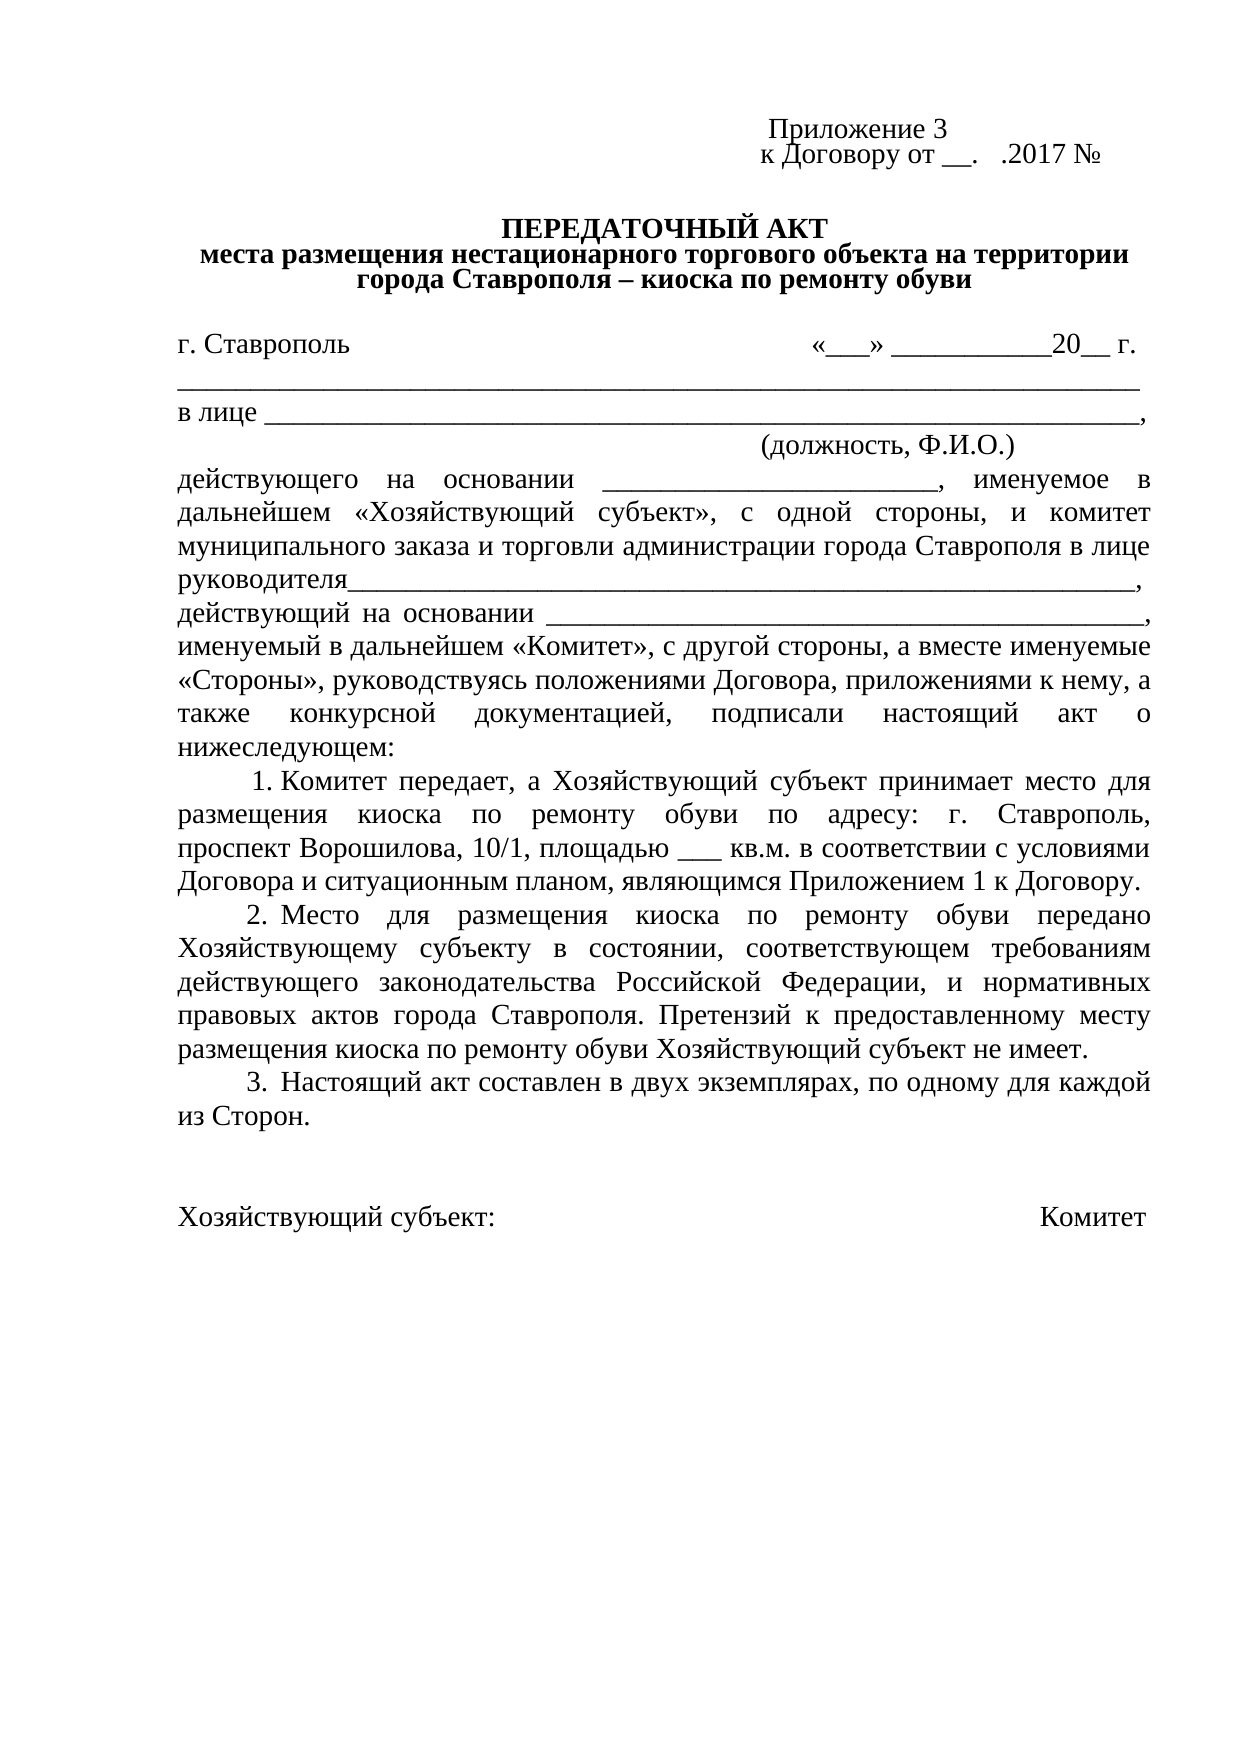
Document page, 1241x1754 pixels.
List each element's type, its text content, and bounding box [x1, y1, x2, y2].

text __________________________________________________________________ [177, 360, 1152, 394]
text в лице ____________________________________________________________, [177, 394, 1152, 427]
list Комитет передает, а Хозяйствующий субъект принимает место для размещения киоска по ремонту обуви по адресу: г. Ставрополь, проспект Ворошилова, 10/1, площадью ___ кв.м. в соответствии с условиями Договора и ситуационным планом, являющимся Приложением 1 к Договору. [177, 763, 1152, 897]
list Место для размещения киоска по ремонту обуви передано Хозяйствующему субъекту в состоянии, соответствующем требованиям действующего законодательства Российской Федерации, и нормативных правовых актов города Ставрополя. Претензий к предоставленному месту размещения киоска по ремонту обуви Хозяйствующий субъект не имеет. [177, 897, 1152, 1064]
text действующий на основании _________________________________________, именуемый в дальнейшем «Комитет», с другой стороны, а вместе именуемые «Стороны», руководствуясь положениями Договора, приложениями к нему, а также конкурсной документацией, подписали настоящий акт о нижеследующем: [177, 595, 1152, 763]
text к Договору от __. .2017 № [796, 143, 1152, 168]
list Настоящий акт составлен в двух экземплярах, по одному для каждой из Сторон. [177, 1064, 1152, 1132]
text (должность, Ф.И.О.) [177, 427, 1152, 461]
text г. Ставрополь «___» ___________20__ г. [177, 327, 1152, 360]
text Приложение 3 [768, 118, 1152, 143]
text Хозяйствующий субъект: Комитет [177, 1207, 1152, 1232]
text действующего на основании _______________________, именуемое в дальнейшем «Хозяйствующий субъект», с одной стороны, и комитет муниципального заказа и торговли администрации города Ставрополя в лице руководителя______________________________________________________, [177, 461, 1152, 595]
text к Договору от __. .2017 № [177, 143, 790, 168]
text места размещения нестационарного торгового объекта на территории города Ставрополя – киоска по ремонту обуви [177, 243, 1152, 293]
text ПЕРЕДАТОЧНЫЙ АКТ [177, 218, 1152, 243]
